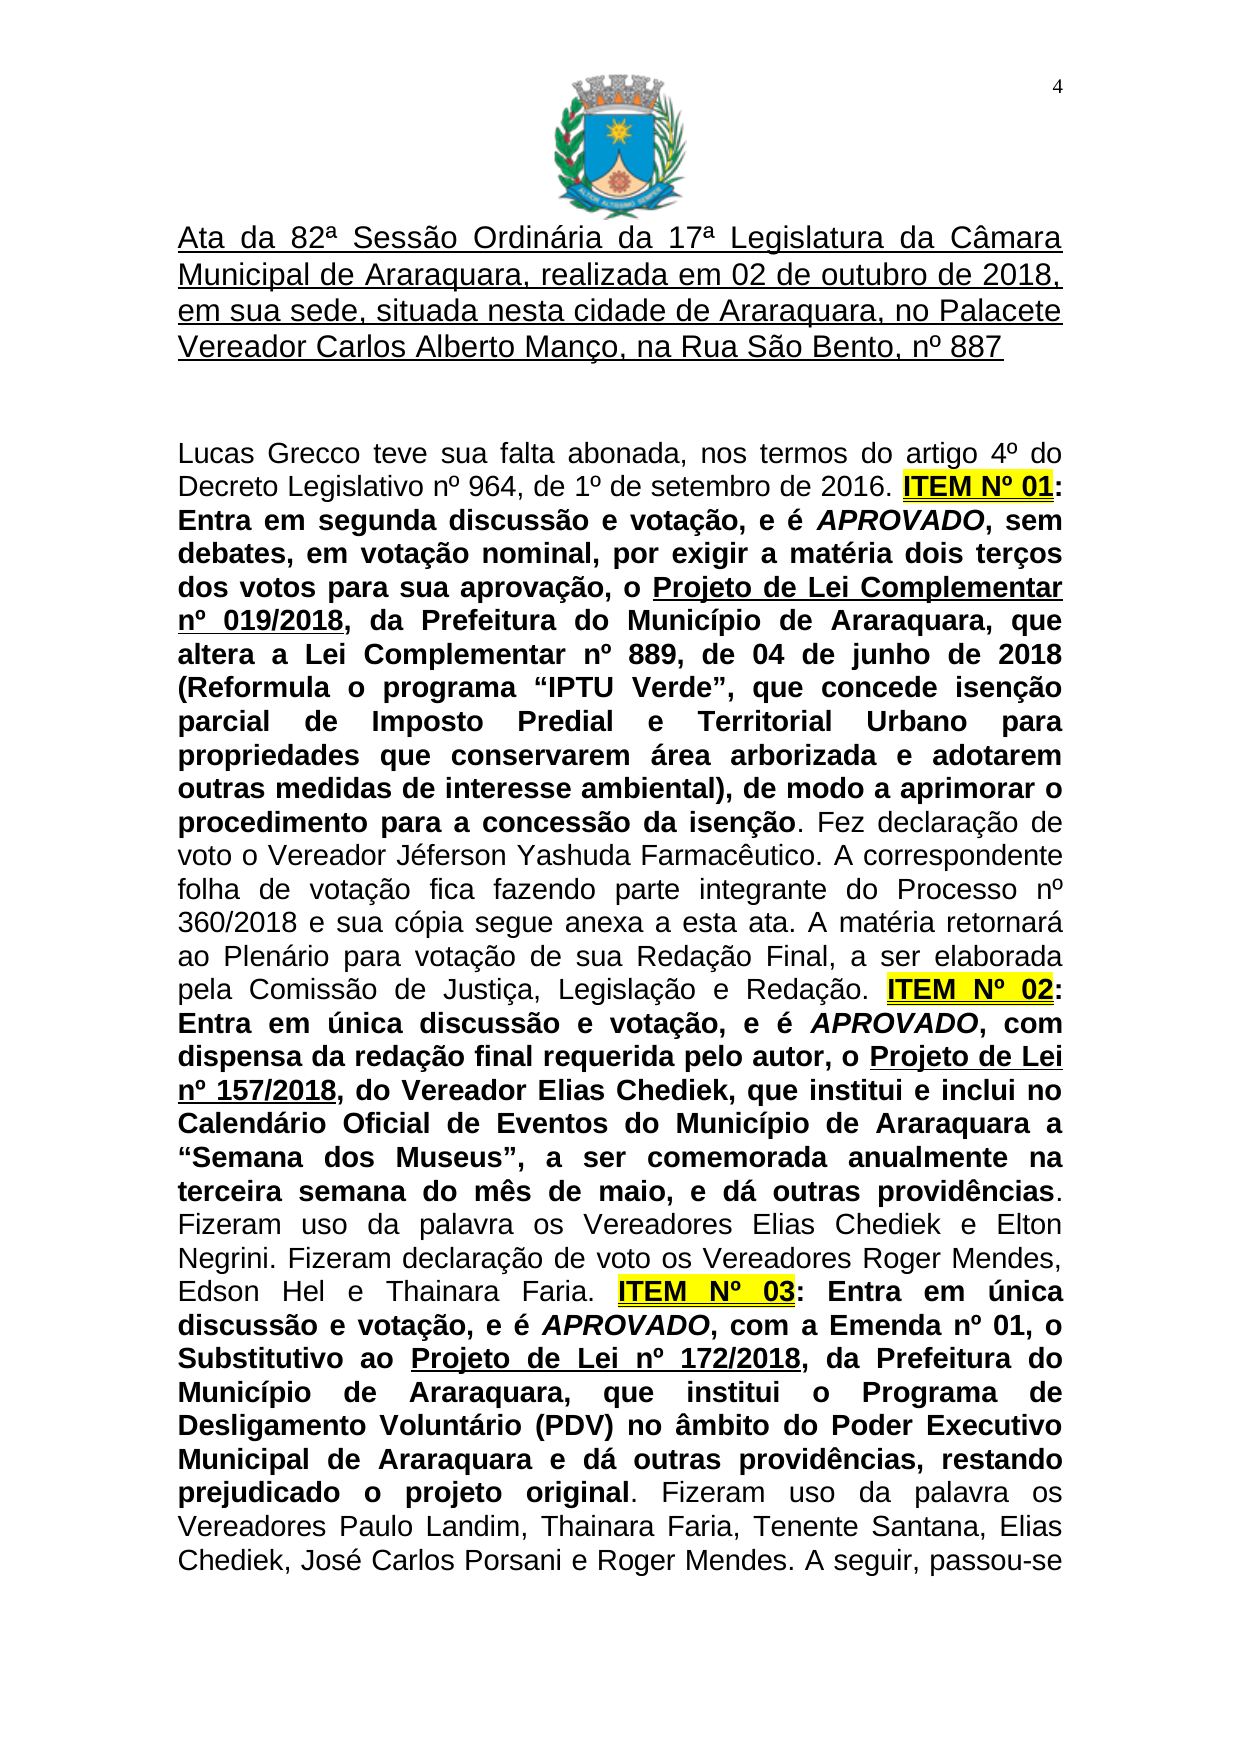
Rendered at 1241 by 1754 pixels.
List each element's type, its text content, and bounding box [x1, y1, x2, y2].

picture [553, 73, 687, 220]
